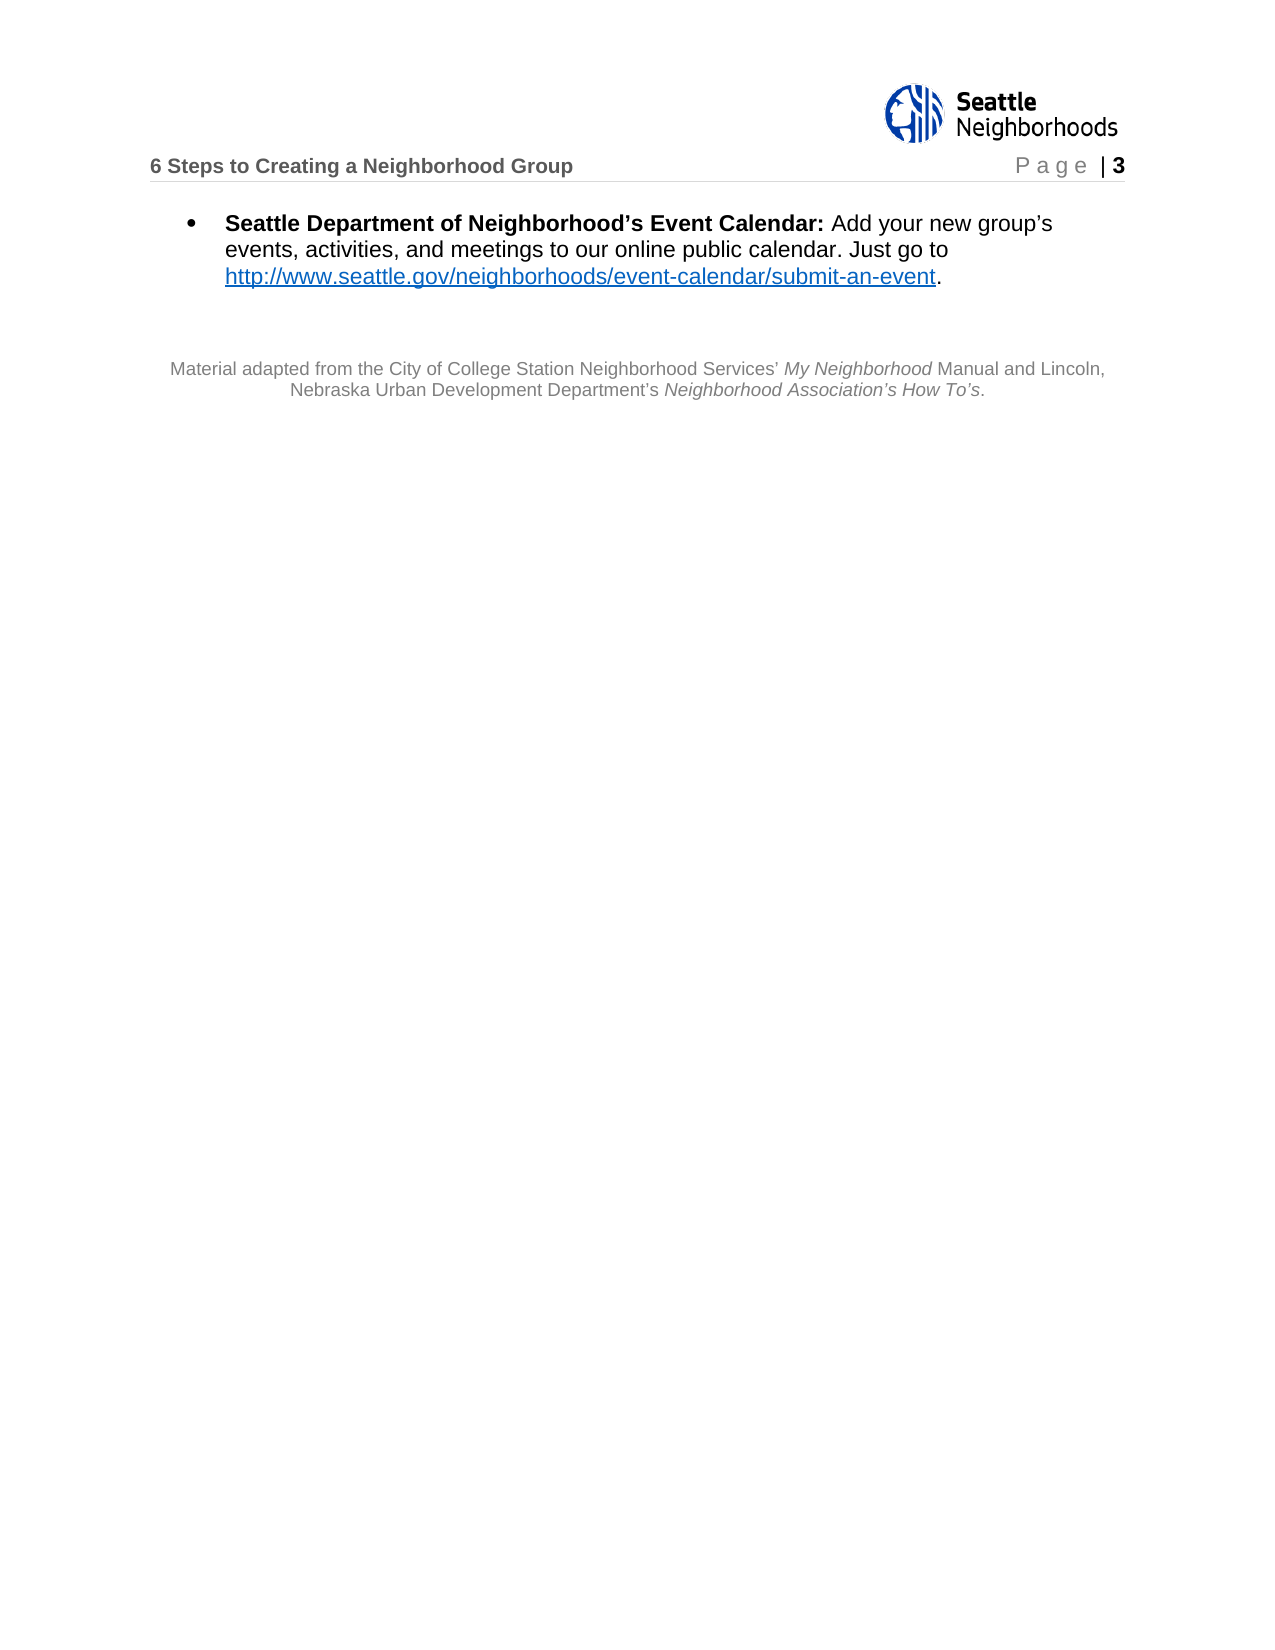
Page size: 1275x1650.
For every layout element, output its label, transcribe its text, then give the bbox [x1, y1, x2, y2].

list Seattle Department of Neighborhood’s Event Calendar: Add your new group’s events, activities, and meetings to our online public calendar. Just go to http://www.seattle.gov/neighborhoods/event-calendar/submit-an-event. [187, 210, 1125, 289]
text Material adapted from the City of College Station Neighborhood Services’ My Neighborhood Manual and Lincoln, Nebraska Urban Development Department’s Neighborhood Association’s How To’s. [150, 357, 1125, 401]
picture [873, 75, 1125, 153]
